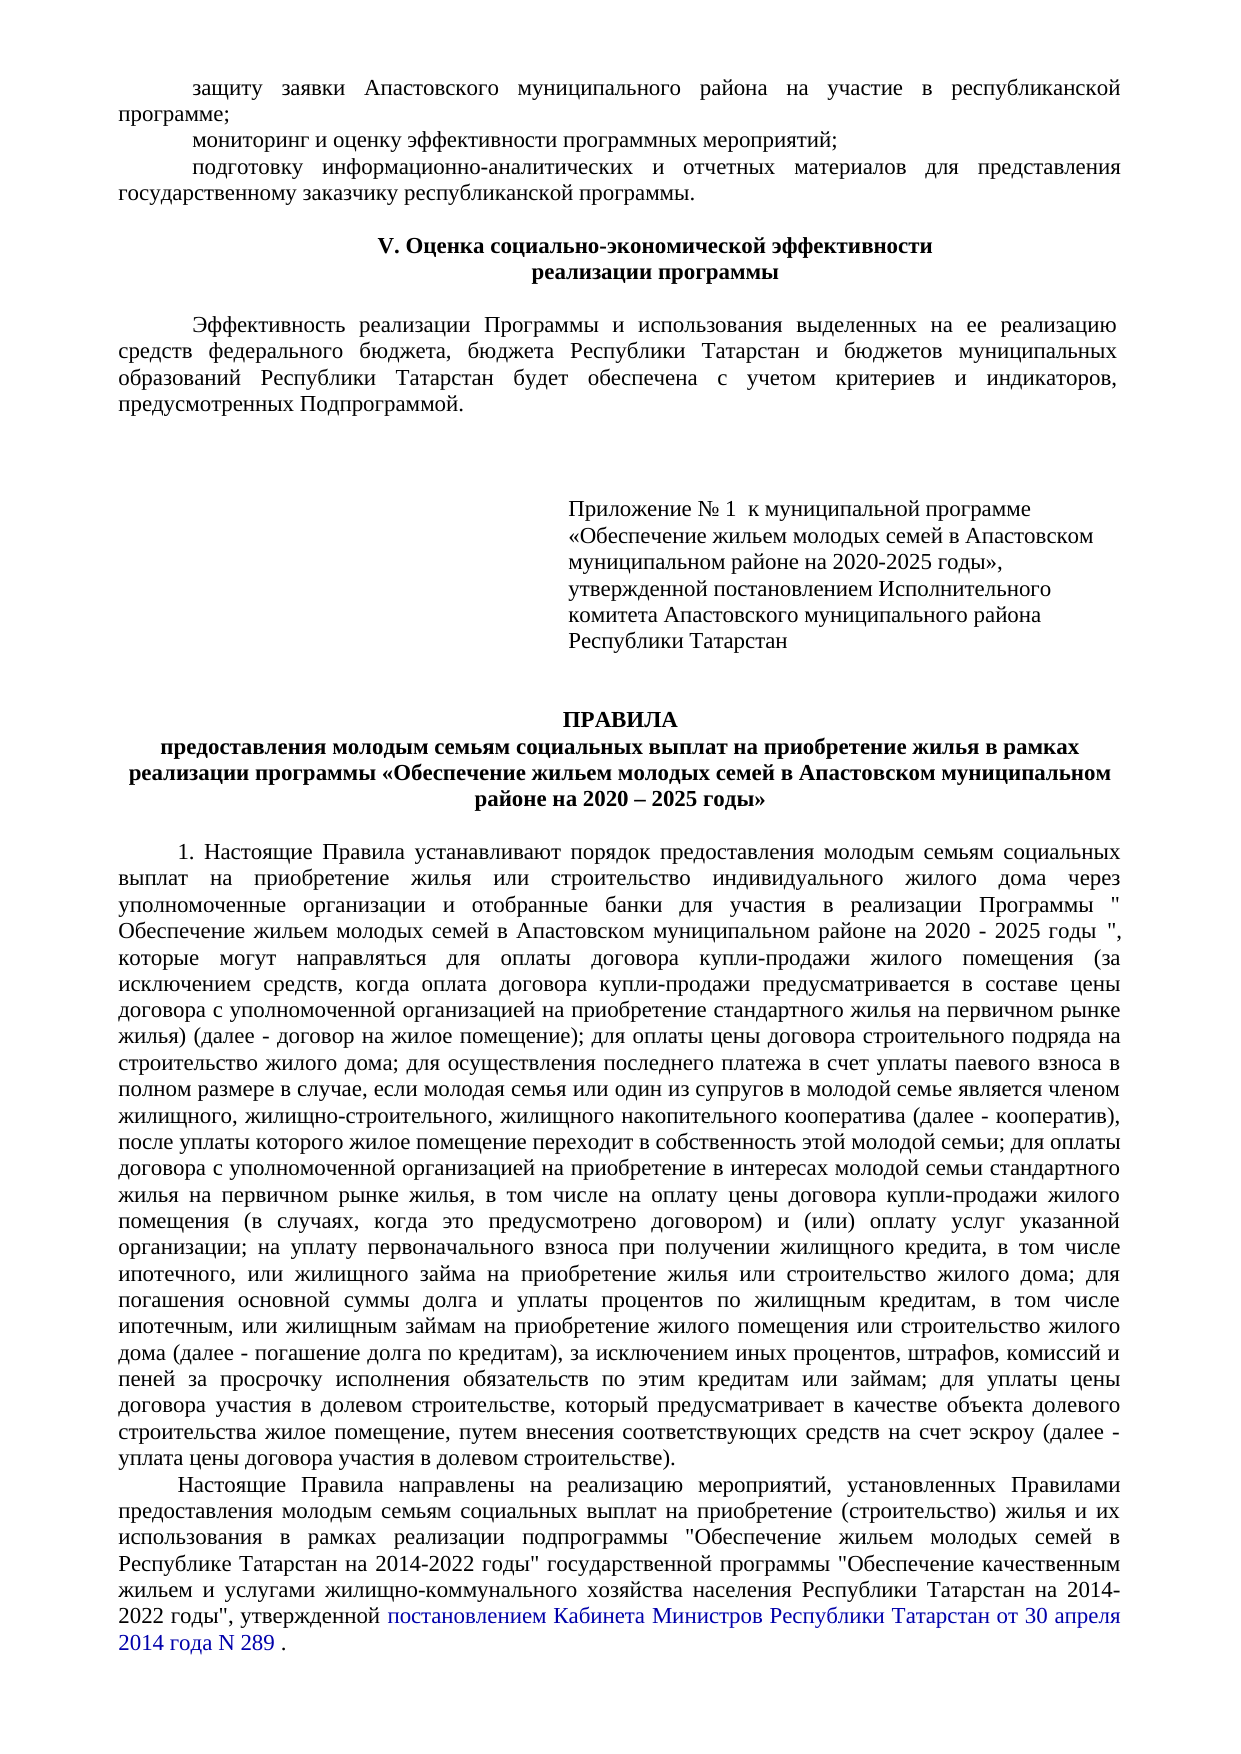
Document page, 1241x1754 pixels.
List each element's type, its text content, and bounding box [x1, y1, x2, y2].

text Настоящие Правила направлены на реализацию мероприятий, установленных Правилами предоставления молодым семьям социальных выплат на приобретение (строительство) жилья и их использования в рамках реализации подпрограммы "Обеспечение жильем молодых семей в Республике Татарстан на 2014-2022 годы" государственной программы "Обеспечение качественным жильем и услугами жилищно-коммунального хозяйства населения Республики Татарстан на 2014-2022 годы", утвержденной постановлением Кабинета Министров Республики Татарстан от 30 апреля 2014 года N 289 . [118, 1471, 1122, 1655]
text ПРАВИЛА [118, 706, 1122, 733]
text V. Оценка социально-экономической эффективности [118, 232, 1118, 258]
text Приложение № 1 к муниципальной программе «Обеспечение жильем молодых семей в Апастовском муниципальном районе на 2020-2025 годы», утвержденной постановлением Исполнительного комитета Апастовского муниципального района Республики Татарстан [568, 496, 1118, 654]
text реализации программы [118, 258, 1118, 285]
text защиту заявки Апастовского муниципального района на участие в республиканской программе; [118, 74, 1122, 127]
text Эффективность реализации Программы и использования выделенных на ее реализацию средств федерального бюджета, бюджета Республики Татарстан и бюджетов муниципальных образований Республики Татарстан будет обеспечена с учетом критериев и индикаторов, предусмотренных Подпрограммой. [118, 311, 1118, 416]
text 1. Настоящие Правила устанавливают порядок предоставления молодым семьям социальных выплат на приобретение жилья или строительство индивидуального жилого дома через уполномоченные организации и отобранные банки для участия в реализации Программы " Обеспечение жильем молодых семей в Апастовском муниципальном районе на 2020 - 2025 годы ", которые могут направляться для оплаты договора купли-продажи жилого помещения (за исключением средств, когда оплата договора купли-продажи предусматривается в составе цены договора с уполномоченной организацией на приобретение стандартного жилья на первичном рынке жилья) (далее - договор на жилое помещение); для оплаты цены договора строительного подряда на строительство жилого дома; для осуществления последнего платежа в счет уплаты паевого взноса в полном размере в случае, если молодая семья или один из супругов в молодой семье является членом жилищного, жилищно-строительного, жилищного накопительного кооператива (далее - кооператив), после уплаты которого жилое помещение переходит в собственность этой молодой семьи; для оплаты договора с уполномоченной организацией на приобретение в интересах молодой семьи стандартного жилья на первичном рынке жилья, в том числе на оплату цены договора купли-продажи жилого помещения (в случаях, когда это предусмотрено договором) и (или) оплату услуг указанной организации; на уплату первоначального взноса при получении жилищного кредита, в том числе ипотечного, или жилищного займа на приобретение жилья или строительство жилого дома; для погашения основной суммы долга и уплаты процентов по жилищным кредитам, в том числе ипотечным, или жилищным займам на приобретение жилого помещения или строительство жилого дома (далее - погашение долга по кредитам), за исключением иных процентов, штрафов, комиссий и пеней за просрочку исполнения обязательств по этим кредитам или займам; для уплаты цены договора участия в долевом строительстве, который предусматривает в качестве объекта долевого строительства жилое помещение, путем внесения соответствующих средств на счет эскроу (далее - уплата цены договора участия в долевом строительстве). [118, 838, 1122, 1471]
text предоставления молодым семьям социальных выплат на приобретение жилья в рамках реализации программы «Обеспечение жильем молодых семей в Апастовском муниципальном районе на 2020 – 2025 годы» [118, 733, 1122, 812]
text подготовку информационно-аналитических и отчетных материалов для представления государственному заказчику республиканской программы. [118, 153, 1122, 206]
text мониторинг и оценку эффективности программных мероприятий; [118, 127, 1122, 153]
